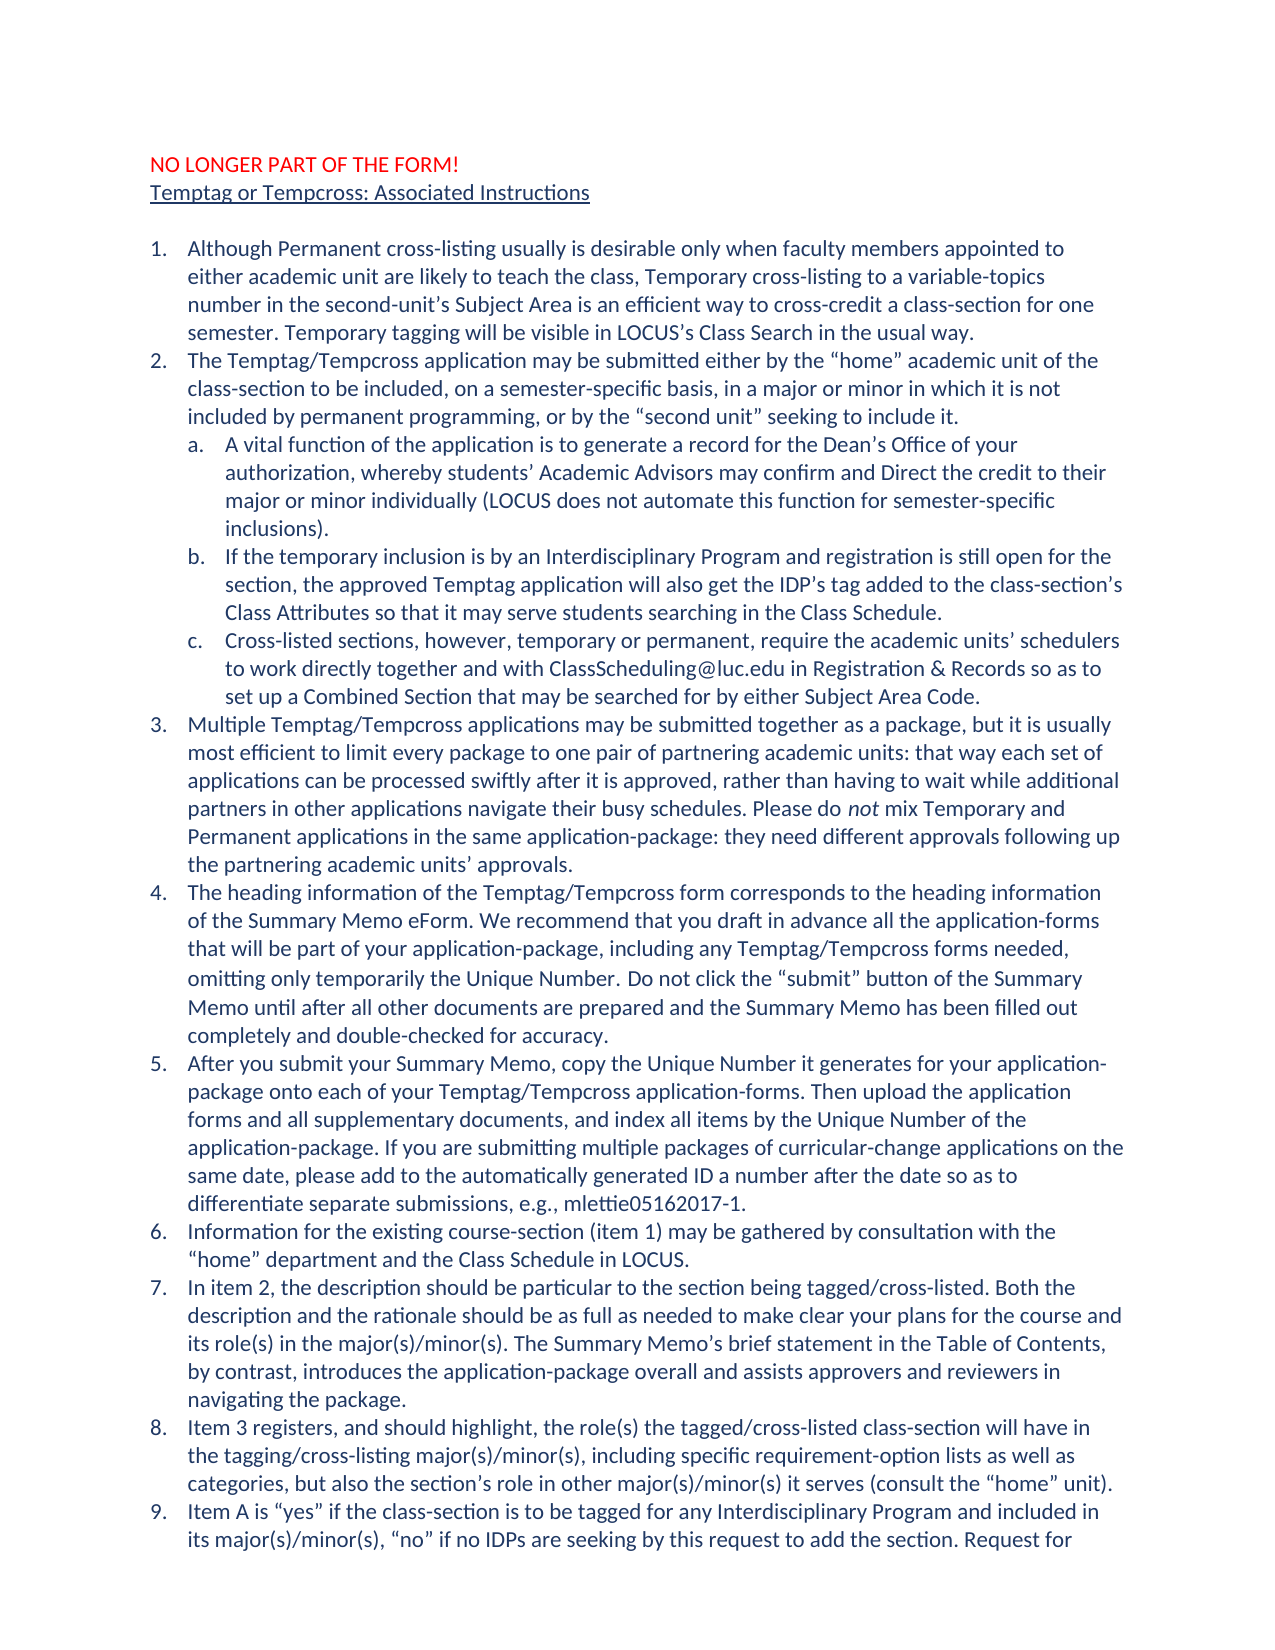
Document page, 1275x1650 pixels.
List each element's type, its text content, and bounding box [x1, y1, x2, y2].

list Item 3 registers, and should highlight, the role(s) the tagged/cross-listed class-section will have in the tagging/cross-listing major(s)/minor(s), including specific requirement-option lists as well as categories, but also the section’s role in other major(s)/minor(s) it serves (consult the “home” unit). [150, 1413, 1125, 1497]
text NO LONGER PART OF THE FORM! [150, 150, 1125, 178]
text Temptag or Tempcross: Associated Instructions [150, 178, 1125, 206]
list Multiple Temptag/Tempcross applications may be submitted together as a package, but it is usually most efficient to limit every package to one pair of partnering academic units: that way each set of applications can be processed swiftly after it is approved, rather than having to wait while additional partners in other applications navigate their busy schedules. Please do not mix Temporary and Permanent applications in the same application-package: they need different approvals following up the partnering academic units’ approvals. [150, 710, 1125, 878]
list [150, 1497, 1125, 1553]
list Although Permanent cross-listing usually is desirable only when faculty members appointed to either academic unit are likely to teach the class, Temporary cross-listing to a variable-topics number in the second-unit’s Subject Area is an efficient way to cross-credit a class-section for one semester. Temporary tagging will be visible in LOCUS’s Class Search in the usual way. [150, 234, 1125, 346]
list In item 2, the description should be particular to the section being tagged/cross-listed. Both the description and the rationale should be as full as needed to make clear your plans for the course and its role(s) in the major(s)/minor(s). The Summary Memo’s brief statement in the Table of Contents, by contrast, introduces the application-package overall and assists approvers and reviewers in navigating the package. [150, 1273, 1125, 1413]
list If the temporary inclusion is by an Interdisciplinary Program and registration is still open for the section, the approved Temptag application will also get the IDP’s tag added to the class-section’s Class Attributes so that it may serve students searching in the Class Schedule. [187, 542, 1125, 626]
list The Temptag/Tempcross application may be submitted either by the “home” academic unit of the class-section to be included, on a semester-specific basis, in a major or minor in which it is not included by permanent programming, or by the “second unit” seeking to include it. [150, 346, 1125, 430]
list A vital function of the application is to generate a record for the Dean’s Office of your authorization, whereby students’ Academic Advisors may confirm and Direct the credit to their major or minor individually (LOCUS does not automate this function for semester-specific inclusions). [187, 430, 1125, 542]
list Cross-listed sections, however, temporary or permanent, require the academic units’ schedulers to work directly together and with ClassScheduling@luc.edu in Registration & Records so as to set up a Combined Section that may be searched for by either Subject Area Code. [187, 626, 1125, 710]
list The heading information of the Temptag/Tempcross form corresponds to the heading information of the Summary Memo eForm. We recommend that you draft in advance all the application-forms that will be part of your application-package, including any Temptag/Tempcross forms needed, omitting only temporarily the Unique Number. Do not click the “submit” button of the Summary Memo until after all other documents are prepared and the Summary Memo has been filled out completely and double-checked for accuracy. [150, 878, 1125, 1049]
list After you submit your Summary Memo, copy the Unique Number it generates for your application-package onto each of your Temptag/Tempcross application-forms. Then upload the application forms and all supplementary documents, and index all items by the Unique Number of the application-package. If you are submitting multiple packages of curricular-change applications on the same date, please add to the automatically generated ID a number after the date so as to differentiate separate submissions, e.g., mlettie05162017-1. [150, 1049, 1125, 1217]
list Information for the existing course-section (item 1) may be gathered by consultation with the “home” department and the Class Schedule in LOCUS. [150, 1217, 1125, 1273]
